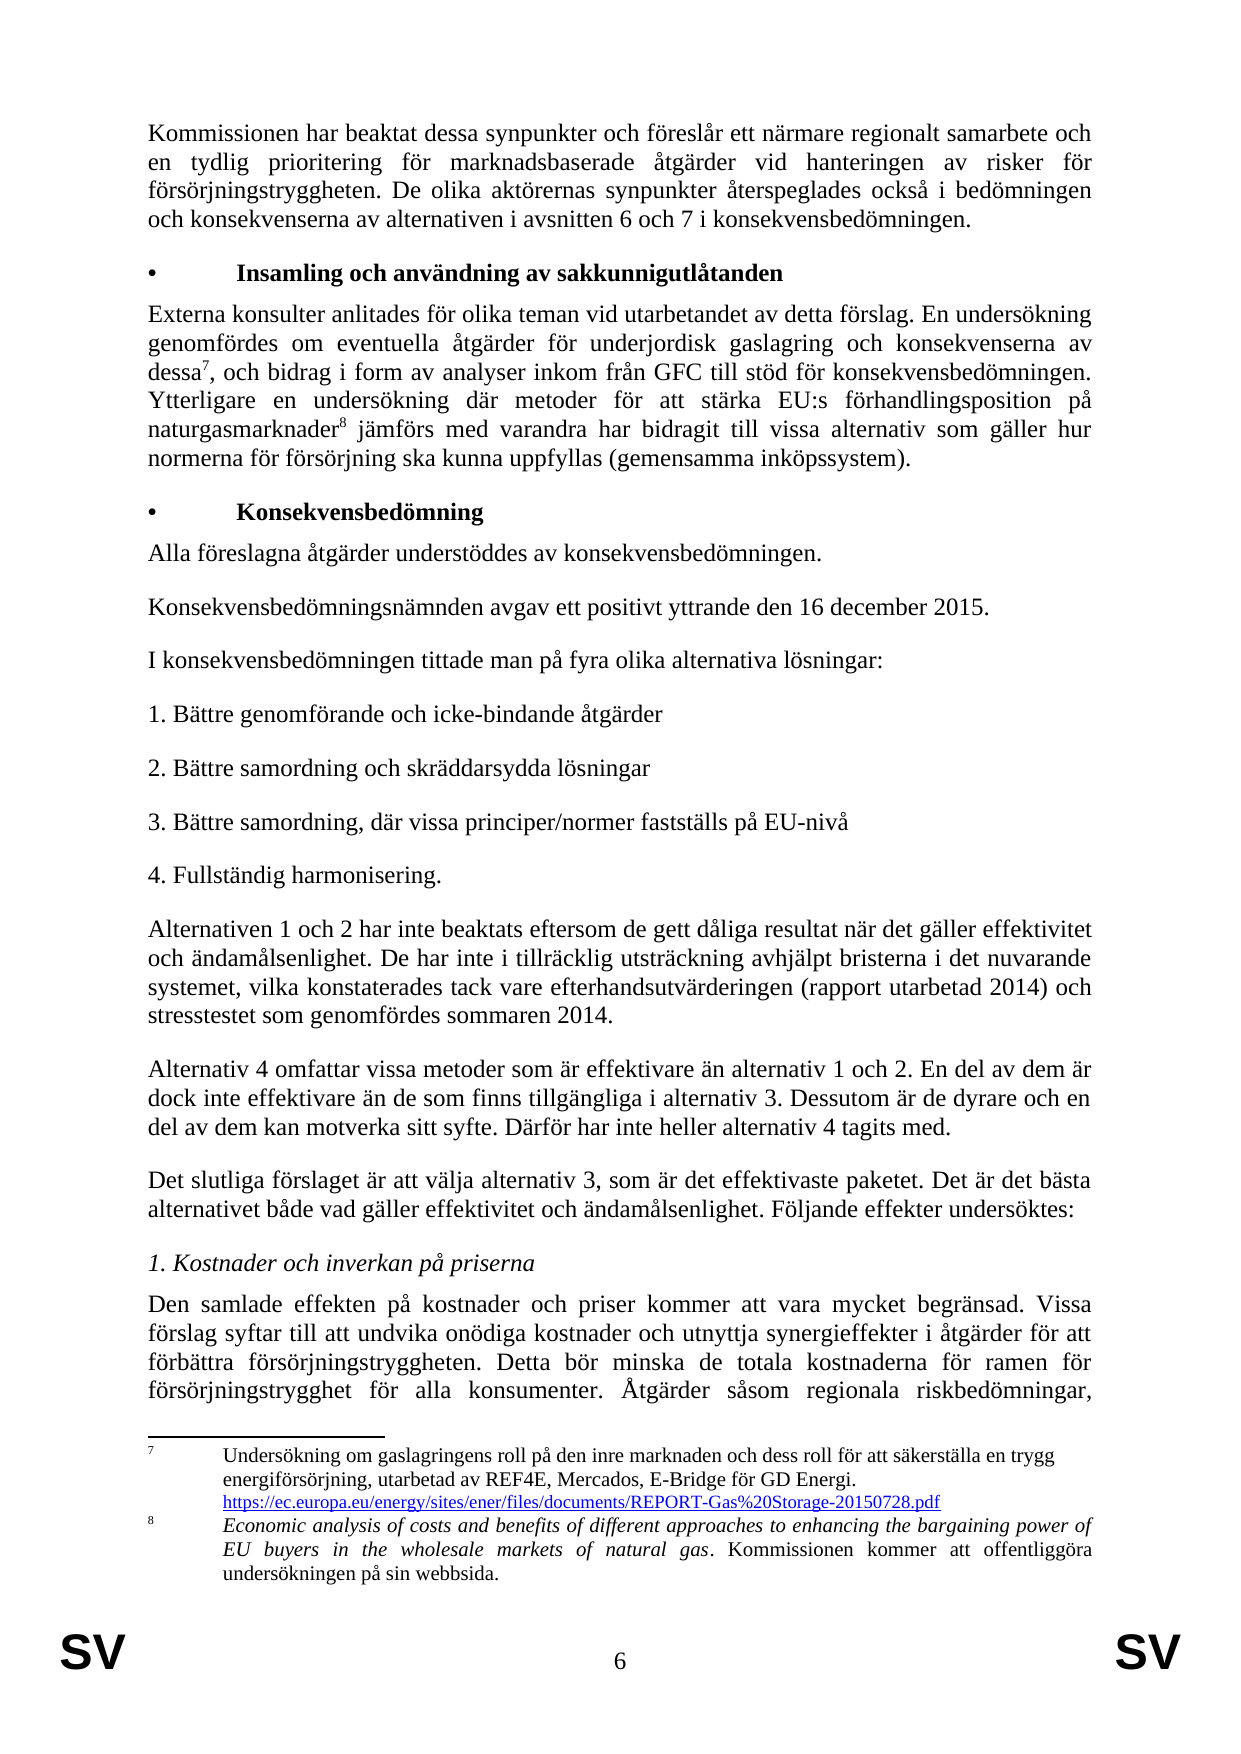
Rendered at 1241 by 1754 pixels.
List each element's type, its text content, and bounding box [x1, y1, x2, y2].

text Externa konsulter anlitades för olika teman vid utarbetandet av detta förslag. En undersökning genomfördes om eventuella åtgärder för underjordisk gaslagring och konsekvenserna av dessa, och bidrag i form av analyser inkom från GFC till stöd för konsekvensbedömningen. Ytterligare en undersökning där metoder för att stärka EU:s förhandlingsposition på naturgasmarknader jämförs med varandra har bidragit till vissa alternativ som gäller hur normerna för försörjning ska kunna uppfyllas (gemensamma inköpssystem). [148, 299, 1093, 472]
text Det slutliga förslaget är att välja alternativ 3, som är det effektivaste paketet. Det är det bästa alternativet både vad gäller effektivitet och ändamålsenlighet. Följande effekter undersöktes: [148, 1166, 1093, 1223]
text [148, 1289, 1093, 1404]
text Alternativ 4 omfattar vissa metoder som är effektivare än alternativ 1 och 2. En del av dem är dock inte effektivare än de som finns tillgängliga i alternativ 3. Dessutom är de dyrare och en del av dem kan motverka sitt syfte. Därför har inte heller alternativ 4 tagits med. [148, 1054, 1093, 1141]
text 2. Bättre samordning och skräddarsydda lösningar [148, 753, 1093, 782]
text 4. Fullständig harmonisering. [148, 861, 1093, 889]
text 1. Bättre genomförande och icke-bindande åtgärder [148, 699, 1093, 728]
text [148, 118, 1093, 233]
subtitle • Insamling och användning av sakkunnigutlåtanden [148, 258, 1093, 287]
text Alternativen 1 och 2 har inte beaktats eftersom de gett dåliga resultat när det gäller effektivitet och ändamålsenlighet. De har inte i tillräcklig utsträckning avhjälpt bristerna i det nuvarande systemet, vilka konstaterades tack vare efterhandsutvärderingen (rapport utarbetad 2014) och stresstestet som genomfördes sommaren 2014. [148, 914, 1093, 1029]
text Konsekvensbedömningsnämnden avgav ett positivt yttrande den 16 december 2015. [148, 592, 1093, 621]
text 3. Bättre samordning, där vissa principer/normer fastställs på EU-nivå [148, 807, 1093, 836]
subtitle • Konsekvensbedömning [148, 497, 1093, 526]
text 1. Kostnader och inverkan på priserna [148, 1248, 1093, 1277]
text I konsekvensbedömningen tittade man på fyra olika alternativa lösningar: [148, 646, 1093, 674]
text Alla föreslagna åtgärder understöddes av konsekvensbedömningen. [148, 538, 1093, 567]
